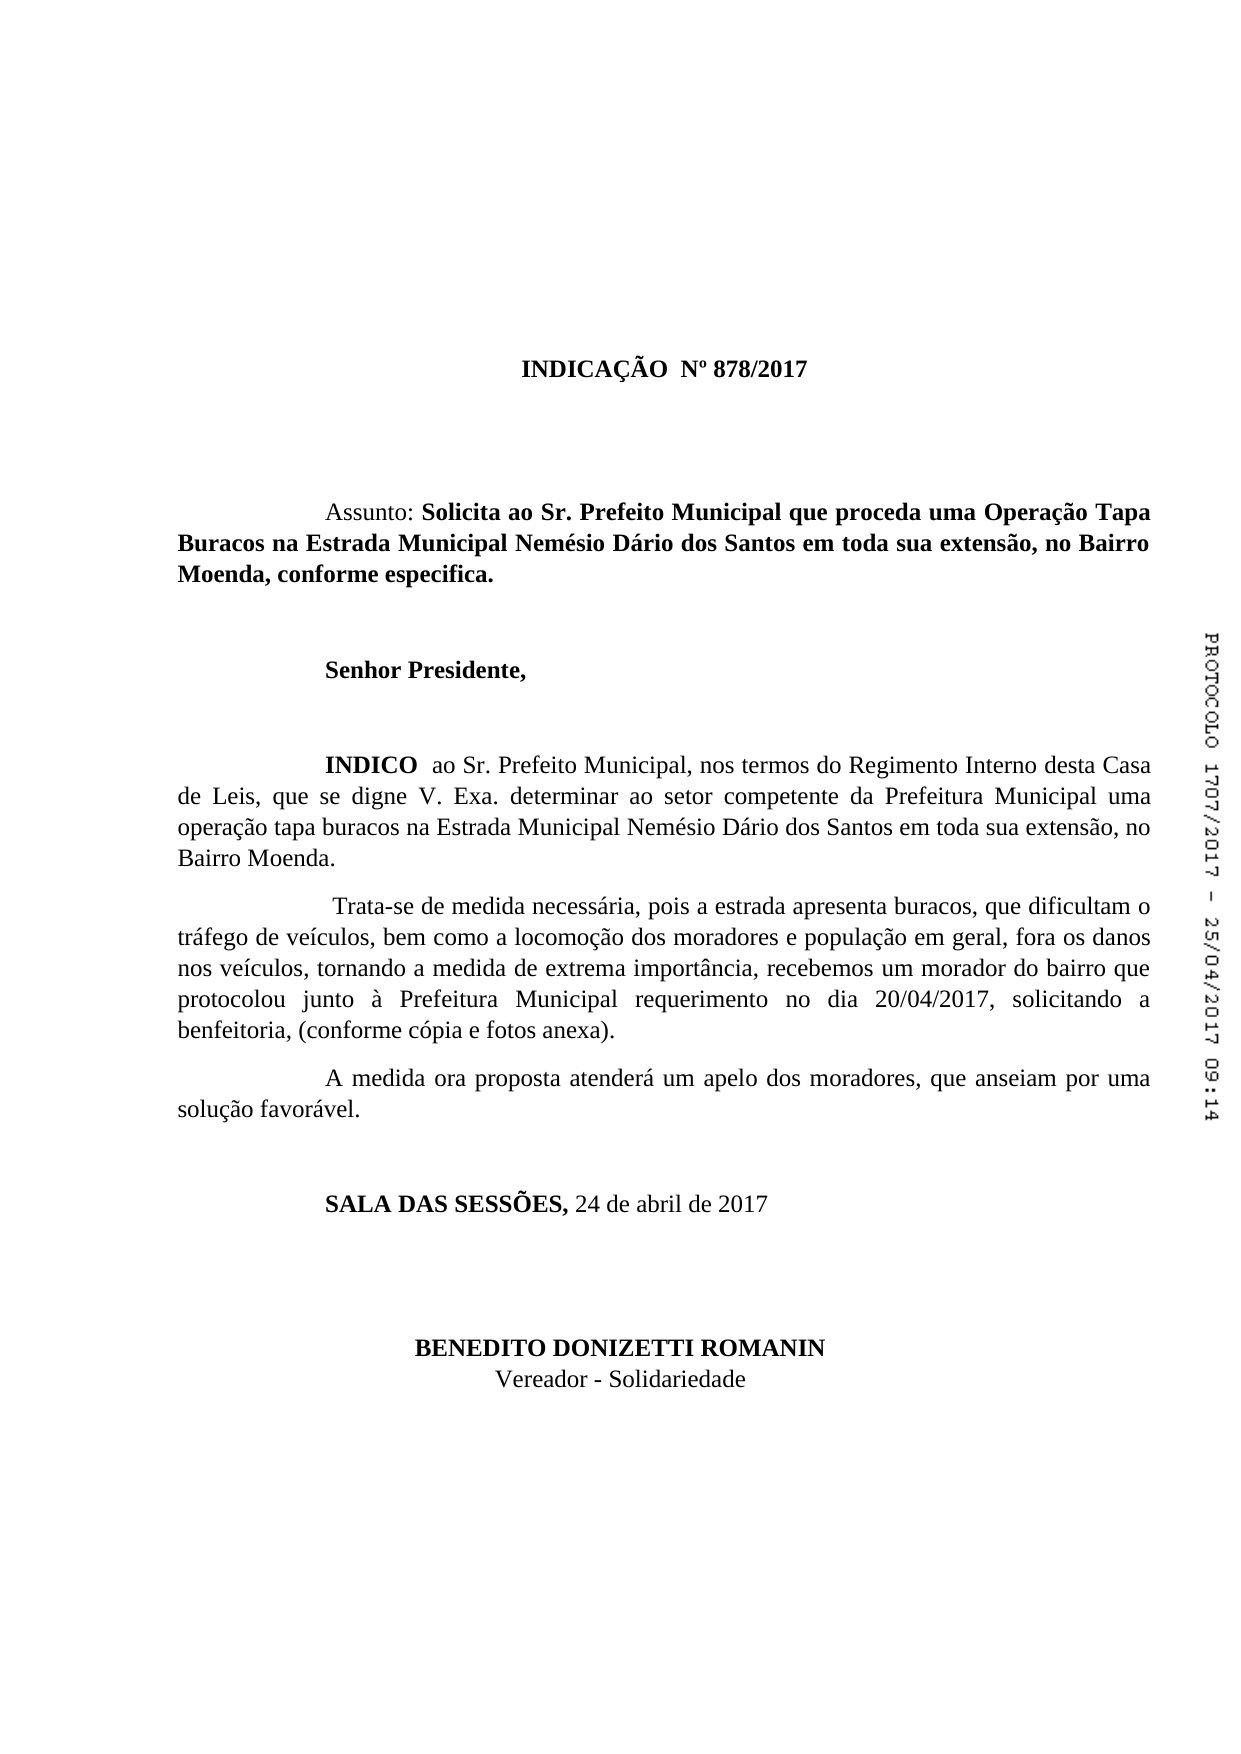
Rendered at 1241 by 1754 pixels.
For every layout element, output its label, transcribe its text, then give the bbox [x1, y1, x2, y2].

text A medida ora proposta atenderá um apelo dos moradores, que anseiam por uma solução favorável. [177, 1063, 1152, 1123]
text INDICAÇÃO Nº 878/2017 [177, 354, 1152, 383]
text Assunto: Solicita ao Sr. Prefeito Municipal que proceda uma Operação Tapa Buracos na Estrada Municipal Nemésio Dário dos Santos em toda sua extensão, no Bairro Moenda, conforme especifica. [177, 497, 1152, 588]
text Senhor Presidente, [177, 655, 1152, 684]
text SALA DAS SESSÕES, 24 de abril de 2017 [177, 1189, 1152, 1218]
picture [1177, 629, 1241, 1125]
text BENEDITO DONIZETTI ROMANIN [0, 1333, 1240, 1361]
text Vereador - Solidariedade [0, 1364, 1240, 1392]
text Trata-se de medida necessária, pois a estrada apresenta buracos, que dificultam o tráfego de veículos, bem como a locomoção dos moradores e população em geral, fora os danos nos veículos, tornando a medida de extrema importância, recebemos um morador do bairro que protocolou junto à Prefeitura Municipal requerimento no dia 20/04/2017, solicitando a benfeitoria, (conforme cópia e fotos anexa). [177, 891, 1152, 1044]
text INDICO ao Sr. Prefeito Municipal, nos termos do Regimento Interno desta Casa de Leis, que se digne V. Exa. determinar ao setor competente da Prefeitura Municipal uma operação tapa buracos na Estrada Municipal Nemésio Dário dos Santos em toda sua extensão, no Bairro Moenda. [177, 750, 1152, 872]
